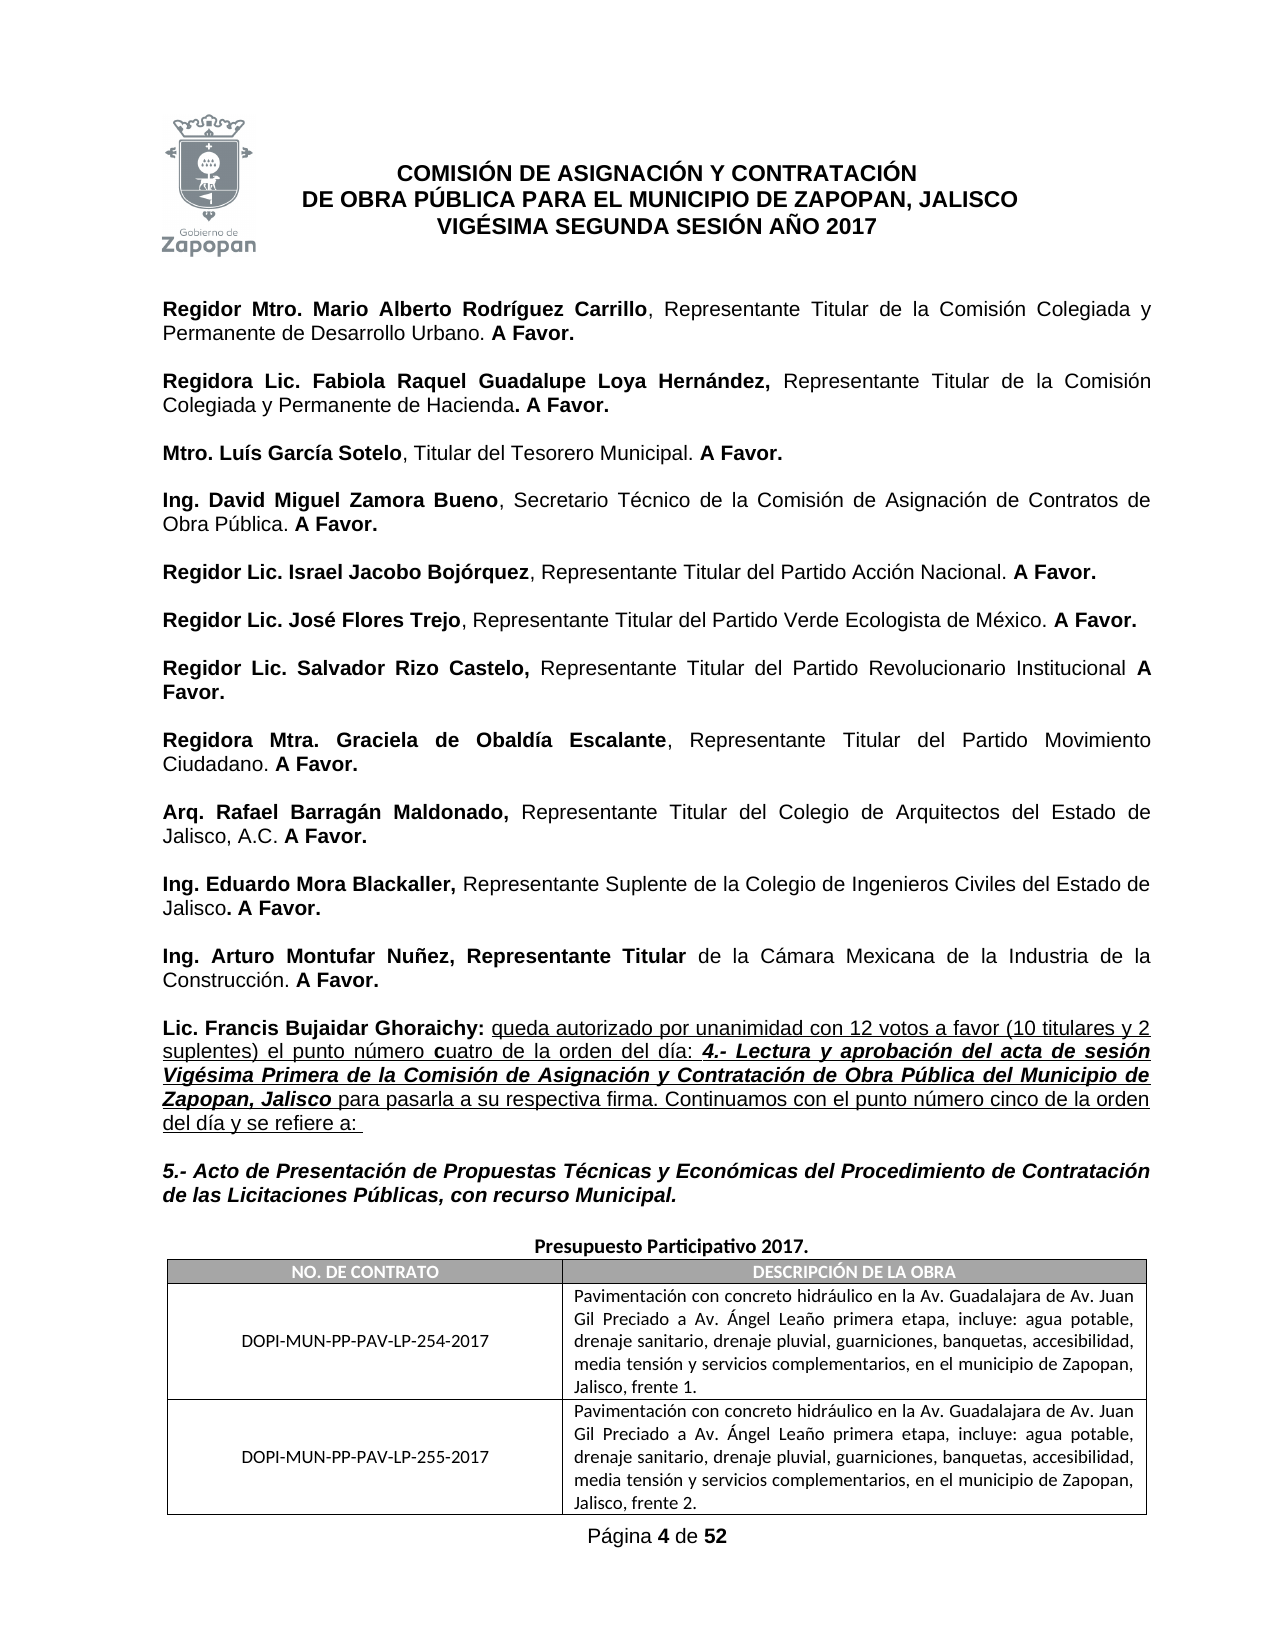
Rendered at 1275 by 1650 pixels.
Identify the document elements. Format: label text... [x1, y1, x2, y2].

text Regidor Lic. Salvador Rizo Castelo, Representante Titular del Partido Revolucionario Institucional A Favor. [162, 656, 1152, 704]
text Ing. Eduardo Mora Blackaller, Representante Suplente de la Colegio de Ingenieros Civiles del Estado de Jalisco. A Favor. [162, 872, 1152, 919]
text Regidora Lic. Fabiola Raquel Guadalupe Loya Hernández, Representante Titular de la Comisión Colegiada y Permanente de Hacienda. A Favor. [162, 368, 1152, 416]
table_header NO. DE CONTRATO [168, 1260, 562, 1283]
text Regidora Mtra. Graciela de Obaldía Escalante, Representante Titular del Partido Movimiento Ciudadano. A Favor. [162, 728, 1152, 776]
text 5.- Acto de Presentación de Propuestas Técnicas y Económicas del Procedimiento de Contratación de las Licitaciones Públicas, con recurso Municipal. [162, 1159, 1152, 1207]
text Ing. David Miguel Zamora Bueno, Secretario Técnico de la Comisión de Asignación de Contratos de Obra Pública. A Favor. [162, 488, 1152, 536]
table_cell Pavimentación con concreto hidráulico en la Av. Guadalajara de Av. Juan Gil Preciado a Av. Ángel Leaño primera etapa, incluye: agua potable, drenaje sanitario, drenaje pluvial, guarniciones, banquetas, accesibilidad, media tensión y servicios complementarios, en el municipio de Zapopan, Jalisco, frente 2. [563, 1400, 1146, 1514]
table_header DESCRIPCIÓN DE LA OBRA [563, 1260, 1146, 1283]
text Regidor Mtro. Mario Alberto Rodríguez Carrillo, Representante Titular de la Comisión Colegiada y Permanente de Desarrollo Urbano. A Favor. [162, 297, 1152, 344]
text Regidor Lic. José Flores Trejo, Representante Titular del Partido Verde Ecologista de México. A Favor. [162, 608, 1152, 632]
text Presupuesto Participativo 2017. [192, 1233, 1152, 1259]
text Arq. Rafael Barragán Maldonado, Representante Titular del Colegio de Arquitectos del Estado de Jalisco, A.C. A Favor. [162, 800, 1152, 848]
table_cell DOPI-MUN-PP-PAV-LP-255-2017 [168, 1400, 562, 1514]
picture [161, 114, 256, 257]
text Regidor Lic. Israel Jacobo Bojórquez, Representante Titular del Partido Acción Nacional. A Favor. [162, 560, 1152, 584]
text Mtro. Luís García Sotelo, Titular del Tesorero Municipal. A Favor. [162, 440, 1152, 464]
table_cell Pavimentación con concreto hidráulico en la Av. Guadalajara de Av. Juan Gil Preciado a Av. Ángel Leaño primera etapa, incluye: agua potable, drenaje sanitario, drenaje pluvial, guarniciones, banquetas, accesibilidad, media tensión y servicios complementarios, en el municipio de Zapopan, Jalisco, frente 1. [563, 1284, 1146, 1398]
text Ing. Arturo Montufar Nuñez, Representante Titular de la Cámara Mexicana de la Industria de la Construcción. A Favor. [162, 943, 1152, 991]
table_cell DOPI-MUN-PP-PAV-LP-254-2017 [168, 1284, 562, 1398]
text Lic. Francis Bujaidar Ghoraichy: queda autorizado por unanimidad con 12 votos a favor (10 titulares y 2 suplentes) el punto número cuatro de la orden del día: 4.- Lectura y aprobación del acta de sesión Vigésima Primera de la Comisión de Asignación y Contratación de Obra Pública del Municipio de Zapopan, Jalisco para pasarla a su respectiva firma. Continuamos con el punto número cinco de la orden del día y se refiere a: [162, 1015, 1152, 1135]
